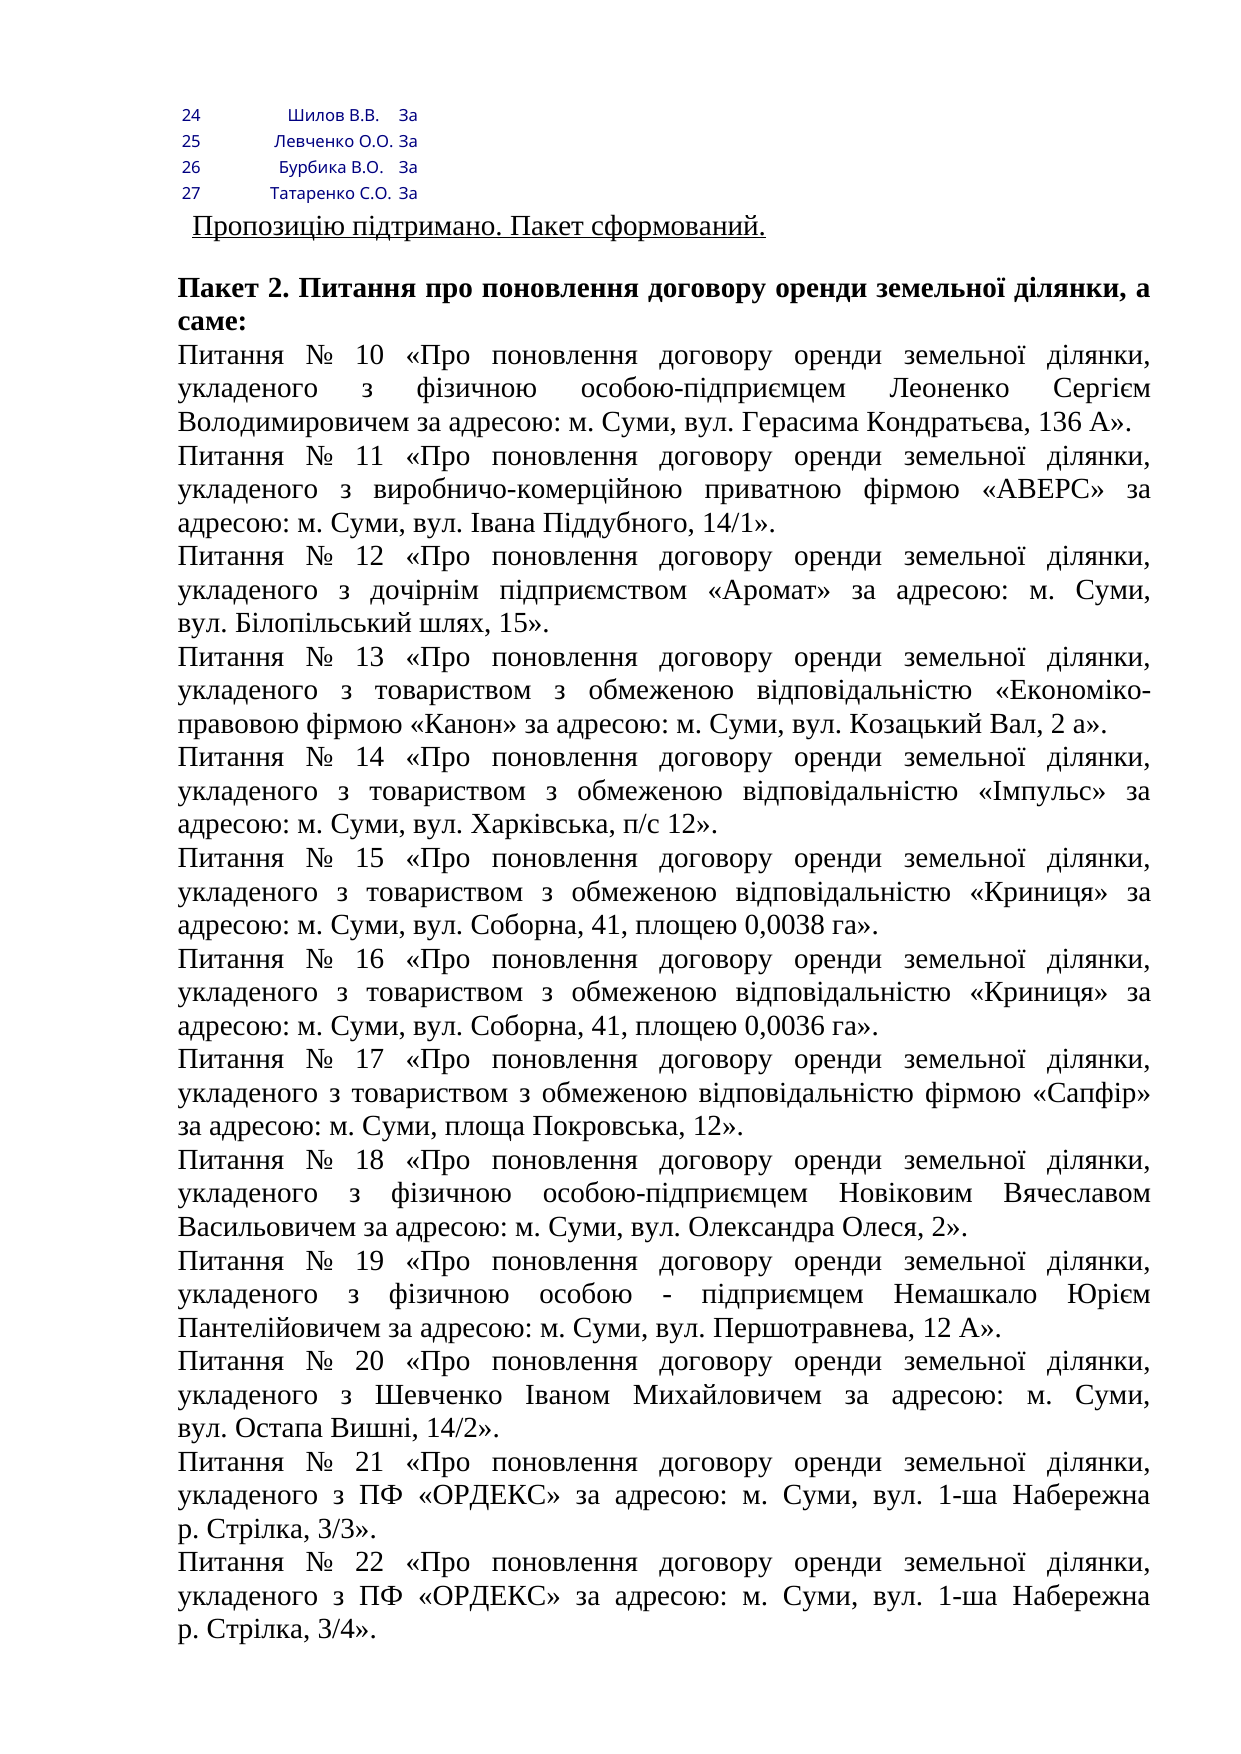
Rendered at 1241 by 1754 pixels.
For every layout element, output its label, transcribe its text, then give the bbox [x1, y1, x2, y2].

text 27 Татаренко С.О. За [177, 182, 1152, 204]
text 24 Шилов В.В. За [177, 103, 1152, 126]
text Питання № 12 «Про поновлення договору оренди земельної ділянки, укладеного з дочірнім підприємством «Аромат» за адресою: м. Суми, вул. Білопільський шлях, 15». [177, 538, 1152, 639]
text Питання № 16 «Про поновлення договору оренди земельної ділянки, укладеного з товариством з обмеженою відповідальністю «Криниця» за адресою: м. Суми, вул. Соборна, 41, площею 0,0036 га». [177, 941, 1152, 1041]
text Пакет 2. Питання про поновлення договору оренди земельної ділянки, а саме: [177, 270, 1152, 337]
text 26 Бурбика В.О. За [177, 156, 1152, 178]
text Питання № 22 «Про поновлення договору оренди земельної ділянки, укладеного з ПФ «ОРДЕКС» за адресою: м. Суми, вул. 1-ша Набережна р. Стрілка, 3/4». [177, 1544, 1152, 1645]
text 25 Левченко О.О. За [177, 129, 1152, 152]
text Питання № 14 «Про поновлення договору оренди земельної ділянки, укладеного з товариством з обмеженою відповідальністю «Імпульс» за адресою: м. Суми, вул. Харківська, п/с 12». [177, 739, 1152, 840]
text Питання № 18 «Про поновлення договору оренди земельної ділянки, укладеного з фізичною особою-підприємцем Новіковим Вячеславом Васильовичем за адресою: м. Суми, вул. Олександра Олеся, 2». [177, 1142, 1152, 1243]
text Питання № 11 «Про поновлення договору оренди земельної ділянки, укладеного з виробничо-комерційною приватною фірмою «АВЕРС» за адресою: м. Суми, вул. Івана Піддубного, 14/1». [177, 438, 1152, 538]
text Пропозицію підтримано. Пакет сформований. [192, 208, 1152, 241]
text Питання № 19 «Про поновлення договору оренди земельної ділянки, укладеного з фізичною особою - підприємцем Немашкало Юрієм Пантелійовичем за адресою: м. Суми, вул. Першотравнева, 12 А». [177, 1243, 1152, 1343]
text Питання № 15 «Про поновлення договору оренди земельної ділянки, укладеного з товариством з обмеженою відповідальністю «Криниця» за адресою: м. Суми, вул. Соборна, 41, площею 0,0038 га». [177, 840, 1152, 941]
text Питання № 13 «Про поновлення договору оренди земельної ділянки, укладеного з товариством з обмеженою відповідальністю «Економіко-правовою фірмою «Канон» за адресою: м. Суми, вул. Козацький Вал, 2 а». [177, 639, 1152, 739]
text Питання № 21 «Про поновлення договору оренди земельної ділянки, укладеного з ПФ «ОРДЕКС» за адресою: м. Суми, вул. 1-ша Набережна р. Стрілка, 3/3». [177, 1444, 1152, 1544]
text Питання № 10 «Про поновлення договору оренди земельної ділянки, укладеного з фізичною особою-підприємцем Леоненко Сергієм Володимировичем за адресою: м. Суми, вул. Герасима Кондратьєва, 136 А». [177, 337, 1152, 438]
text Питання № 17 «Про поновлення договору оренди земельної ділянки, укладеного з товариством з обмеженою відповідальністю фірмою «Сапфір» за адресою: м. Суми, площа Покровська, 12». [177, 1041, 1152, 1142]
text Питання № 20 «Про поновлення договору оренди земельної ділянки, укладеного з Шевченко Іваном Михайловичем за адресою: м. Суми, вул. Остапа Вишні, 14/2». [177, 1343, 1152, 1444]
